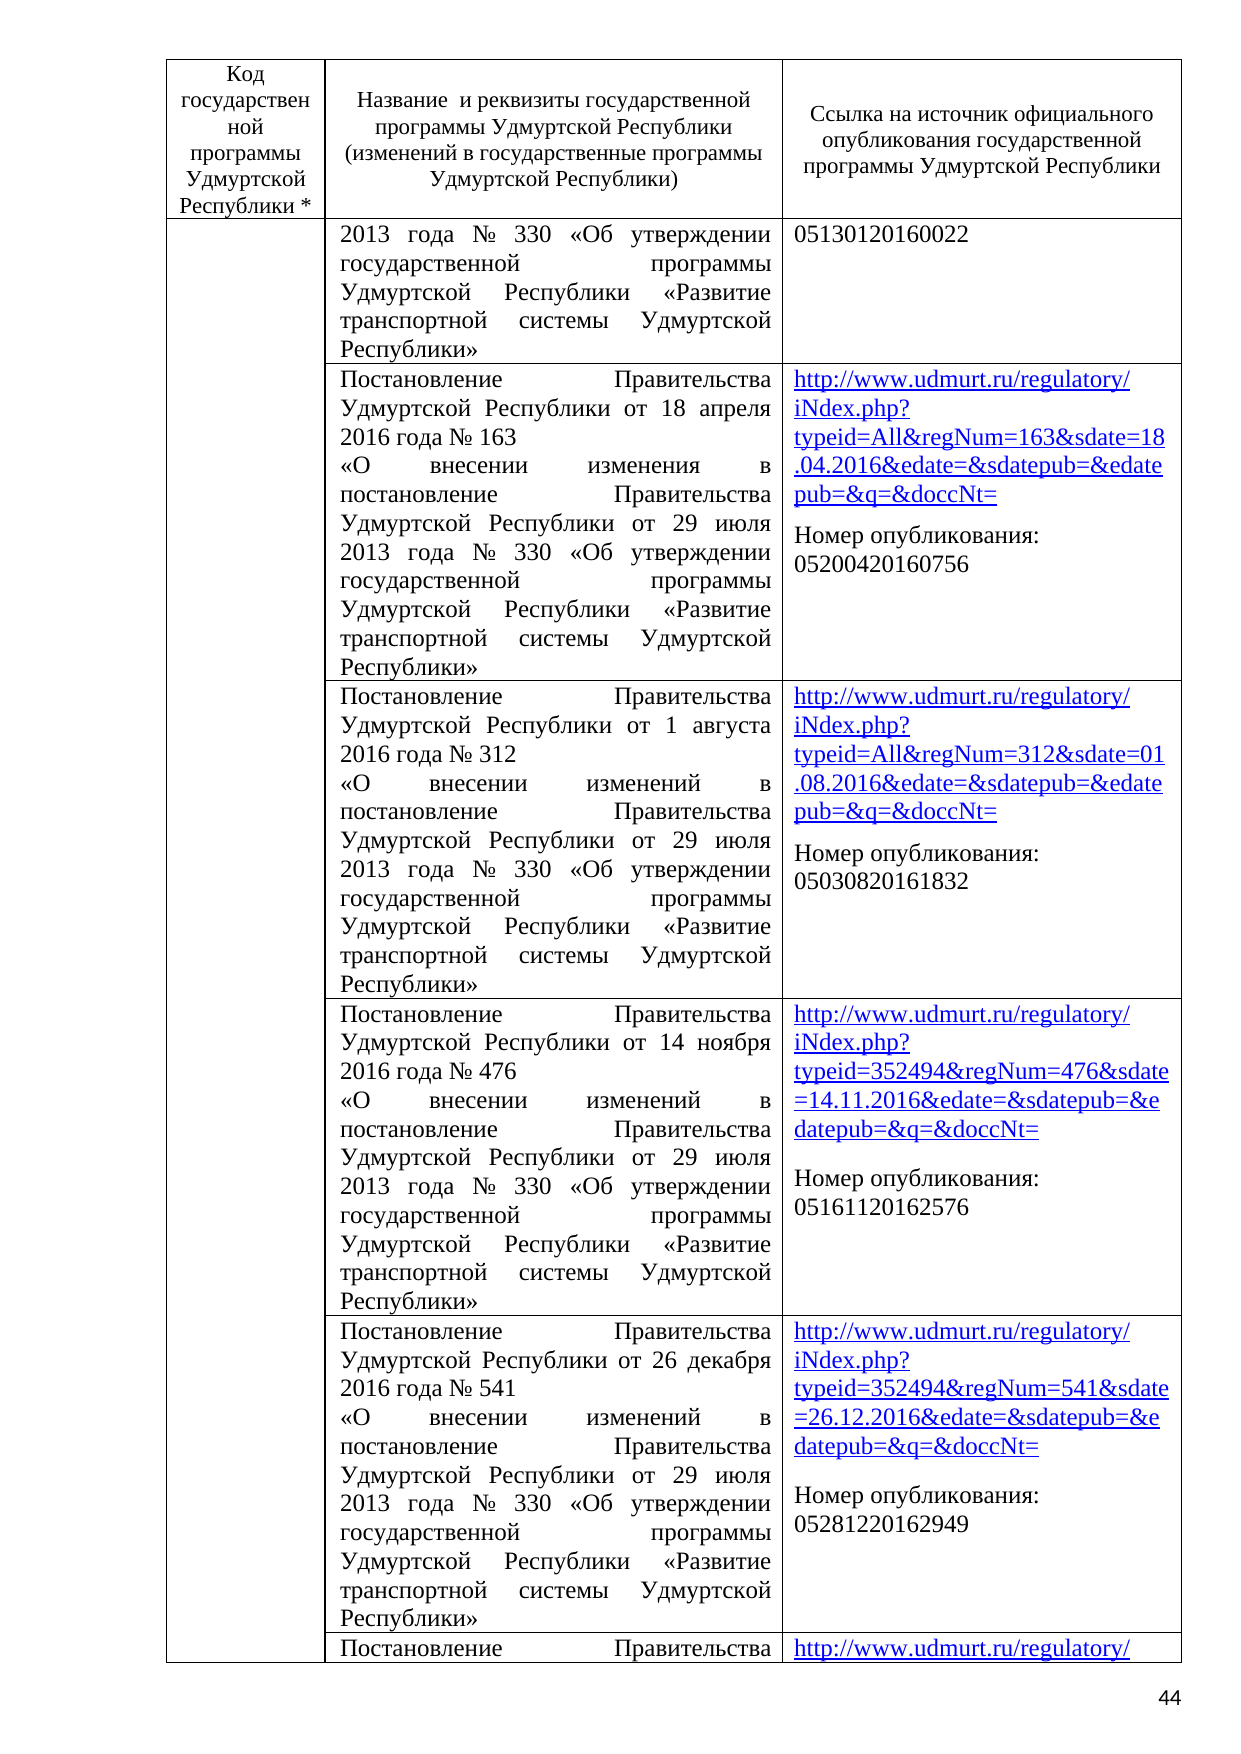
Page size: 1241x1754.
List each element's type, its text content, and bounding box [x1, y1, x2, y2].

table_header Код государственной программы Удмуртской Республики * [167, 60, 324, 218]
table_cell Постановление Правительства Удмуртской Республики от 18 апреля 2016 года № 163 «О внесении изменения в постановление Правительства Удмуртской Республики от 29 июля 2013 года № 330 «Об утверждении государственной программы Удмуртской Республики «Развитие транспортной системы Удмуртской Республики» [326, 364, 782, 680]
table_cell Постановление Правительства Удмуртской Республики от 1 августа 2016 года № 312 «О внесении изменений в постановление Правительства Удмуртской Республики от 29 июля 2013 года № 330 «Об утверждении государственной программы Удмуртской Республики «Развитие транспортной системы Удмуртской Республики» [326, 681, 782, 998]
table_header Ссылка на источник официального опубликования государственной программы Удмуртской Республики [783, 60, 1181, 218]
table_cell http://www.udmurt.ru/regulatory/iNdex.php?typeid=All&regNum=163&sdate=18.04.2016&edate=&sdatepub=&edatepub=&q=&doccNt= Номер опубликования: 05200420160756 [783, 364, 1181, 680]
table_cell http://www.udmurt.ru/regulatory/iNdex.php?typeid=352494&regNum=476&sdate=14.11.2016&edate=&sdatepub=&edatepub=&q=&doccNt= Номер опубликования: 05161120162576 [783, 999, 1181, 1315]
table_cell Постановление Правительства Удмуртской Республики от 14 ноября 2016 года № 476 «О внесении изменений в постановление Правительства Удмуртской Республики от 29 июля 2013 года № 330 «Об утверждении государственной программы Удмуртской Республики «Развитие транспортной системы Удмуртской Республики» [326, 999, 782, 1315]
table_cell Постановление Правительства Удмуртской Республики от 26 декабря 2016 года № 541 «О внесении изменений в постановление Правительства Удмуртской Республики от 29 июля 2013 года № 330 «Об утверждении государственной программы Удмуртской Республики «Развитие транспортной системы Удмуртской Республики» [326, 1316, 782, 1632]
table_cell http://www.udmurt.ru/regulatory/iNdex.php?typeid=352494&regNum=541&sdate=26.12.2016&edate=&sdatepub=&edatepub=&q=&doccNt= Номер опубликования: 05281220162949 [783, 1316, 1181, 1632]
table_header Название и реквизиты государственной программы Удмуртской Республики (изменений в государственные программы Удмуртской Республики) [326, 60, 782, 218]
table_cell http://www.udmurt.ru/regulatory/iNdex.php?typeid=All&regNum=312&sdate=01.08.2016&edate=&sdatepub=&edatepub=&q=&doccNt= Номер опубликования: 05030820161832 [783, 681, 1181, 998]
